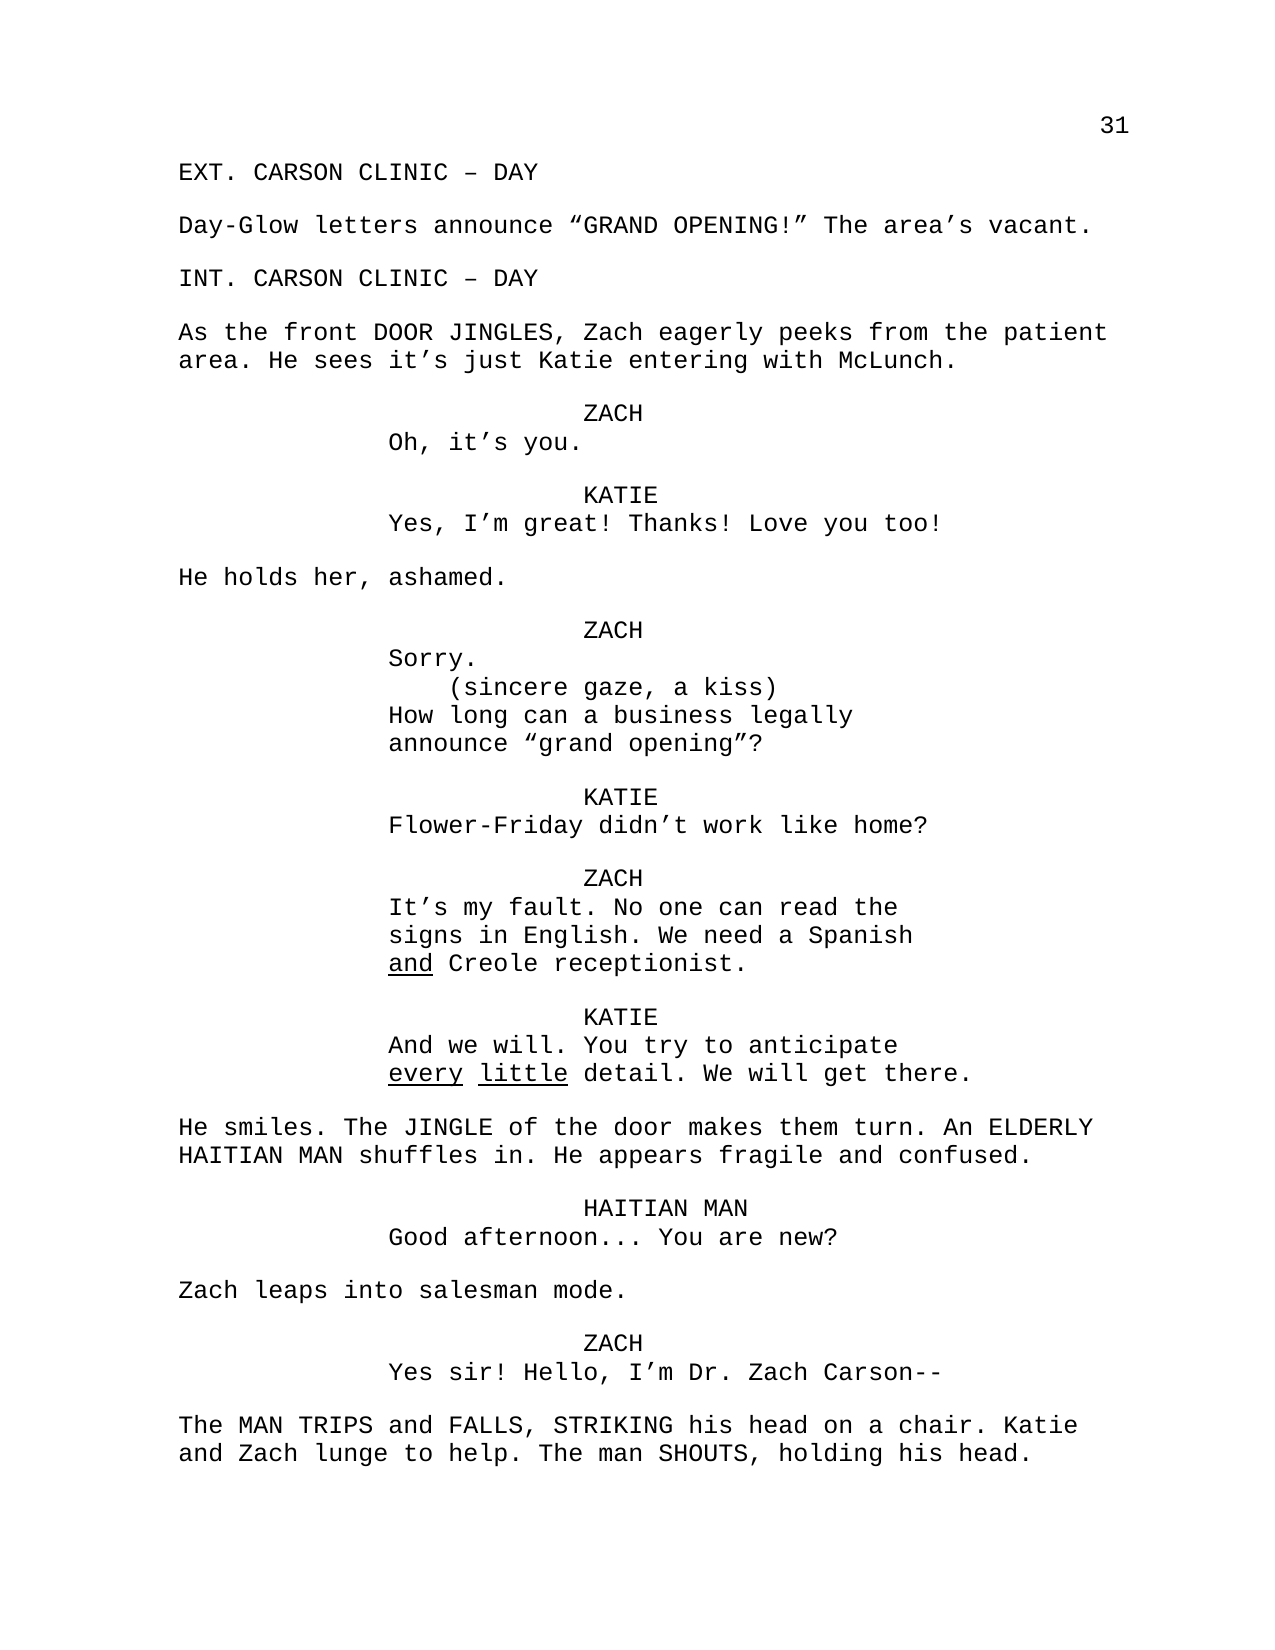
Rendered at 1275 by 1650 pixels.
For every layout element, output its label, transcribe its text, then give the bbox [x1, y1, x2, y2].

text zach [583, 866, 975, 894]
text The MAN TRIPS and FALLS, STRIKING his head on a chair. Katie and Zach lunge to help. The man SHOUTS, holding his head. [178, 1413, 1125, 1469]
text Day-Glow letters announce “GRAND OPENING!” The area’s vacant. [178, 213, 1125, 241]
text Oh, it’s you. [388, 429, 930, 458]
text And we will. You try to anticipate every little detail. We will get there. [388, 1033, 975, 1089]
text (sincere gaze, a kiss) [178, 674, 900, 703]
text Sorry. [388, 646, 930, 674]
text It’s my fault. No one can read the signs in English. We need a Spanish and Creole receptionist. [388, 894, 930, 979]
text How long can a business legally announce “grand opening”? [388, 703, 930, 759]
text katie [583, 1004, 975, 1033]
text ext. carson clinic – day [178, 159, 1125, 188]
text int. carson clinic – day [178, 266, 1125, 294]
text Yes sir! Hello, I’m Dr. Zach Carson-- [388, 1359, 947, 1388]
text Yes, I’m great! Thanks! Love you too! [388, 511, 947, 539]
text Flower-Friday didn’t work like home? [388, 813, 975, 841]
text haitian man [583, 1196, 975, 1224]
text Zach [583, 401, 975, 429]
text As the front DOOR JINGLES, Zach eagerly peeks from the patient area. He sees it’s just Katie entering with McLunch. [178, 319, 1162, 376]
text Good afternoon... You are new? [388, 1224, 930, 1253]
text He holds her, ashamed. [178, 564, 1125, 593]
text Zach leaps into salesman mode. [178, 1278, 1125, 1306]
text zach [583, 618, 975, 646]
text He smiles. The JINGLE of the door makes them turn. An ELDERLY HAITIAN MAN shuffles in. He appears fragile and confused. [178, 1114, 1125, 1171]
text katie [583, 784, 975, 813]
text zach [583, 1331, 975, 1359]
text katie [583, 483, 975, 511]
